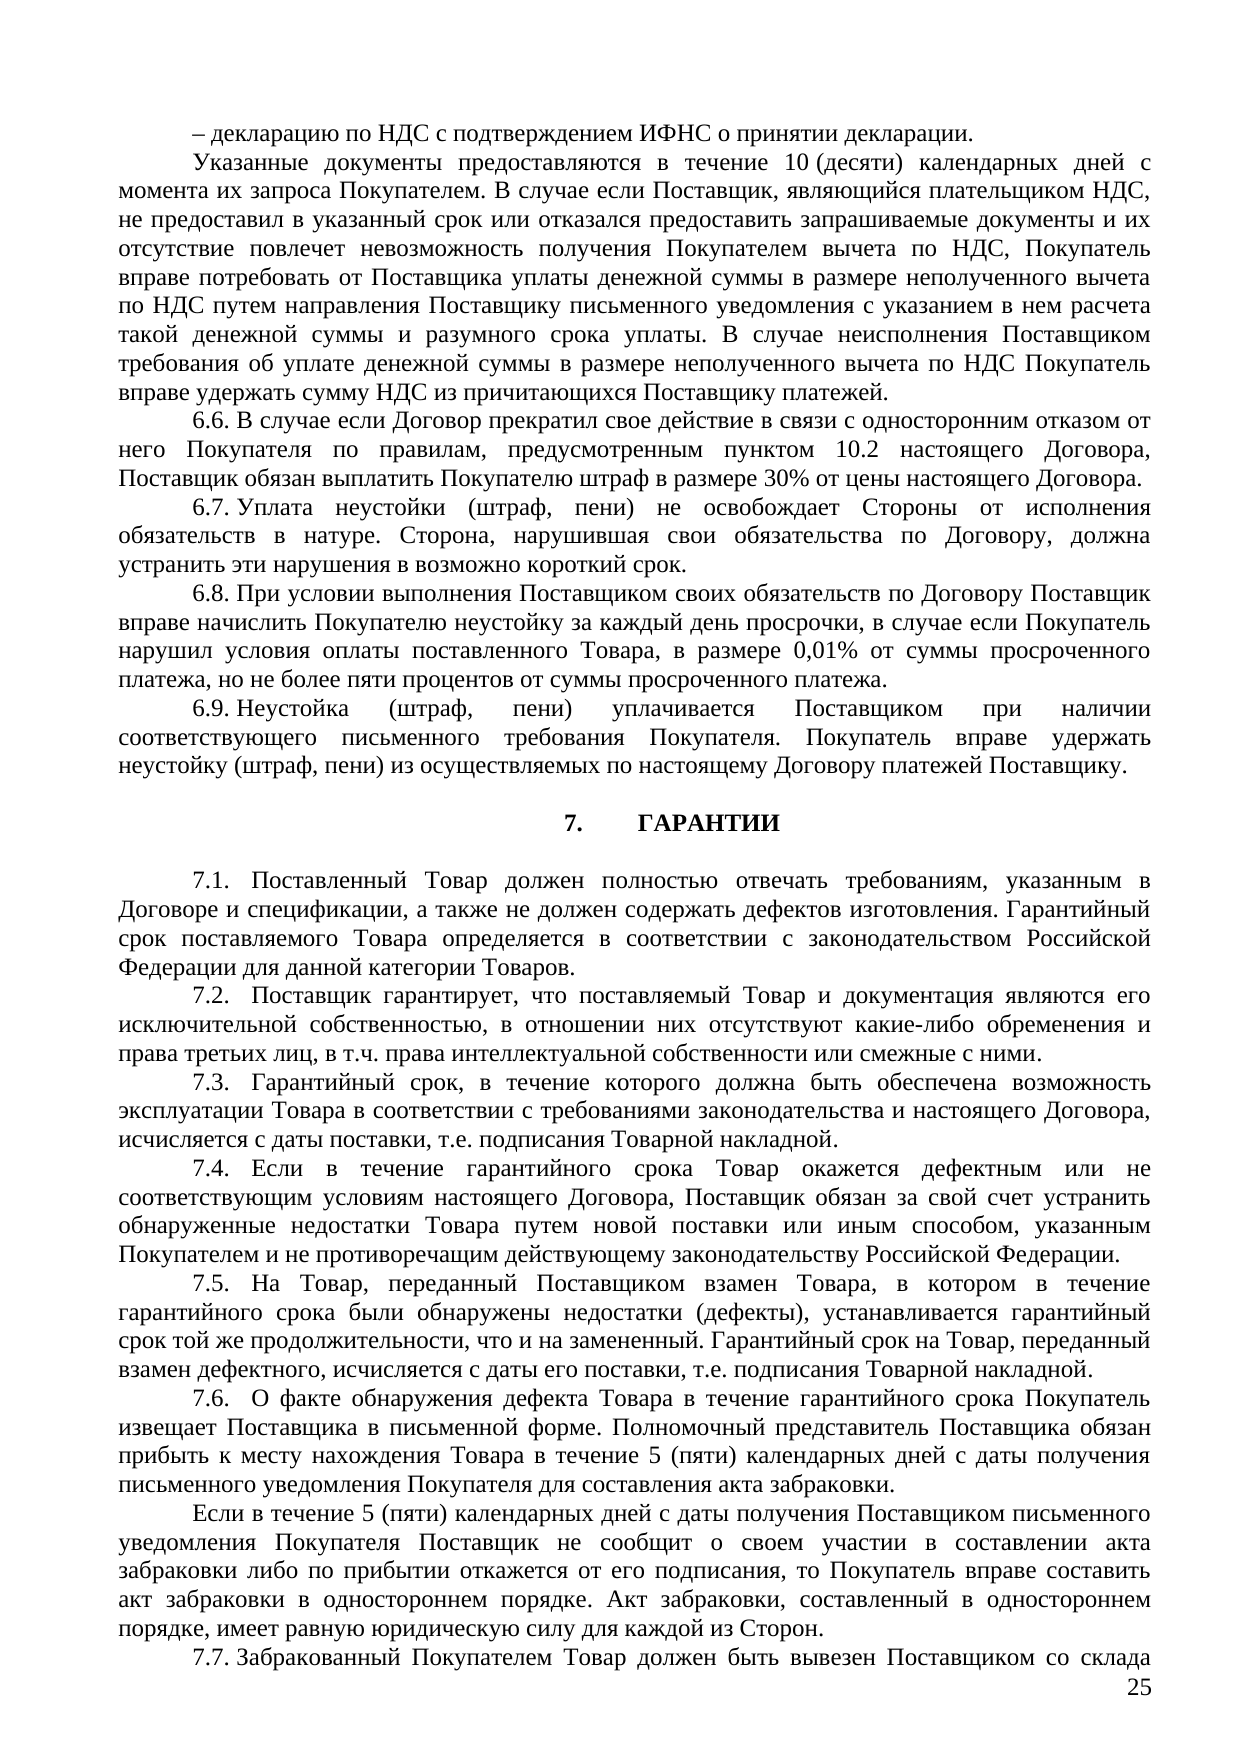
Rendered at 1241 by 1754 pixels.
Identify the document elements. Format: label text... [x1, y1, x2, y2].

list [118, 1642, 1152, 1671]
list Поставленный Товар должен полностью отвечать требованиям, указанным в Договоре и спецификации, а также не должен содержать дефектов изготовления. Гарантийный срок поставляемого Товара определяется в соответствии с законодательством Российской Федерации для данной категории Товаров. [118, 866, 1152, 981]
list О факте обнаружения дефекта Товара в течение гарантийного срока Покупатель извещает Поставщика в письменной форме. Полномочный представитель Поставщика обязан прибыть к месту нахождения Товара в течение 5 (пяти) календарных дней с даты получения письменного уведомления Покупателя для составления акта забраковки. [118, 1383, 1152, 1498]
list В случае если Договор прекратил свое действие в связи с односторонним отказом от него Покупателя по правилам, предусмотренным пунктом 10.2 настоящего Договора, Поставщик обязан выплатить Покупателю штраф в размере 30% от цены настоящего Договора. [118, 406, 1152, 492]
list При условии выполнения Поставщиком своих обязательств по Договору Поставщик вправе начислить Покупателю неустойку за каждый день просрочки, в случае если Покупатель нарушил условия оплаты поставленного Товара, в размере 0,01% от суммы просроченного платежа, но не более пяти процентов от суммы просроченного платежа. [118, 578, 1152, 693]
text – декларацию по НДС с подтверждением ИФНС о принятии декларации. [118, 118, 1152, 147]
list ГАРАНТИИ [118, 808, 1152, 837]
list Уплата неустойки (штраф, пени) не освобождает Стороны от исполнения обязательств в натуре. Сторона, нарушившая свои обязательства по Договору, должна устранить эти нарушения в возможно короткий срок. [118, 492, 1152, 578]
list Неустойка (штраф, пени) уплачивается Поставщиком при наличии соответствующего письменного требования Покупателя. Покупатель вправе удержать неустойку (штраф, пени) из осуществляемых по настоящему Договору платежей Поставщику. [118, 693, 1152, 779]
list Гарантийный срок, в течение которого должна быть обеспечена возможность эксплуатации Товара в соответствии с требованиями законодательства и настоящего Договора, исчисляется с даты поставки, т.е. подписания Товарной накладной. [118, 1067, 1152, 1153]
list На Товар, переданный Поставщиком взамен Товара, в котором в течение гарантийного срока были обнаружены недостатки (дефекты), устанавливается гарантийный срок той же продолжительности, что и на замененный. Гарантийный срок на Товар, переданный взамен дефектного, исчисляется с даты его поставки, т.е. подписания Товарной накладной. [118, 1268, 1152, 1383]
list Если в течение гарантийного срока Товар окажется дефектным или не соответствующим условиям настоящего Договора, Поставщик обязан за свой счет устранить обнаруженные недостатки Товара путем новой поставки или иным способом, указанным Покупателем и не противоречащим действующему законодательству Российской Федерации. [118, 1153, 1152, 1268]
text Указанные документы предоставляются в течение 10 (десяти) календарных дней с момента их запроса Покупателем. В случае если Поставщик, являющийся плательщиком НДС, не предоставил в указанный срок или отказался предоставить запрашиваемые документы и их отсутствие повлечет невозможность получения Покупателем вычета по НДС, Покупатель вправе потребовать от Поставщика уплаты денежной суммы в размере неполученного вычета по НДС путем направления Поставщику письменного уведомления с указанием в нем расчета такой денежной суммы и разумного срока уплаты. В случае неисполнения Поставщиком требования об уплате денежной суммы в размере неполученного вычета по НДС Покупатель вправе удержать сумму НДС из причитающихся Поставщику платежей. [118, 147, 1152, 406]
list Поставщик гарантирует, что поставляемый Товар и документация являются его исключительной собственностью, в отношении них отсутствуют какие-либо обременения и права третьих лиц, в т.ч. права интеллектуальной собственности или смежные с ними. [118, 981, 1152, 1067]
text Если в течение 5 (пяти) календарных дней с даты получения Поставщиком письменного уведомления Покупателя Поставщик не сообщит о своем участии в составлении акта забраковки либо по прибытии откажется от его подписания, то Покупатель вправе составить акт забраковки в одностороннем порядке. Акт забраковки, составленный в одностороннем порядке, имеет равную юридическую силу для каждой из Сторон. [118, 1498, 1152, 1642]
